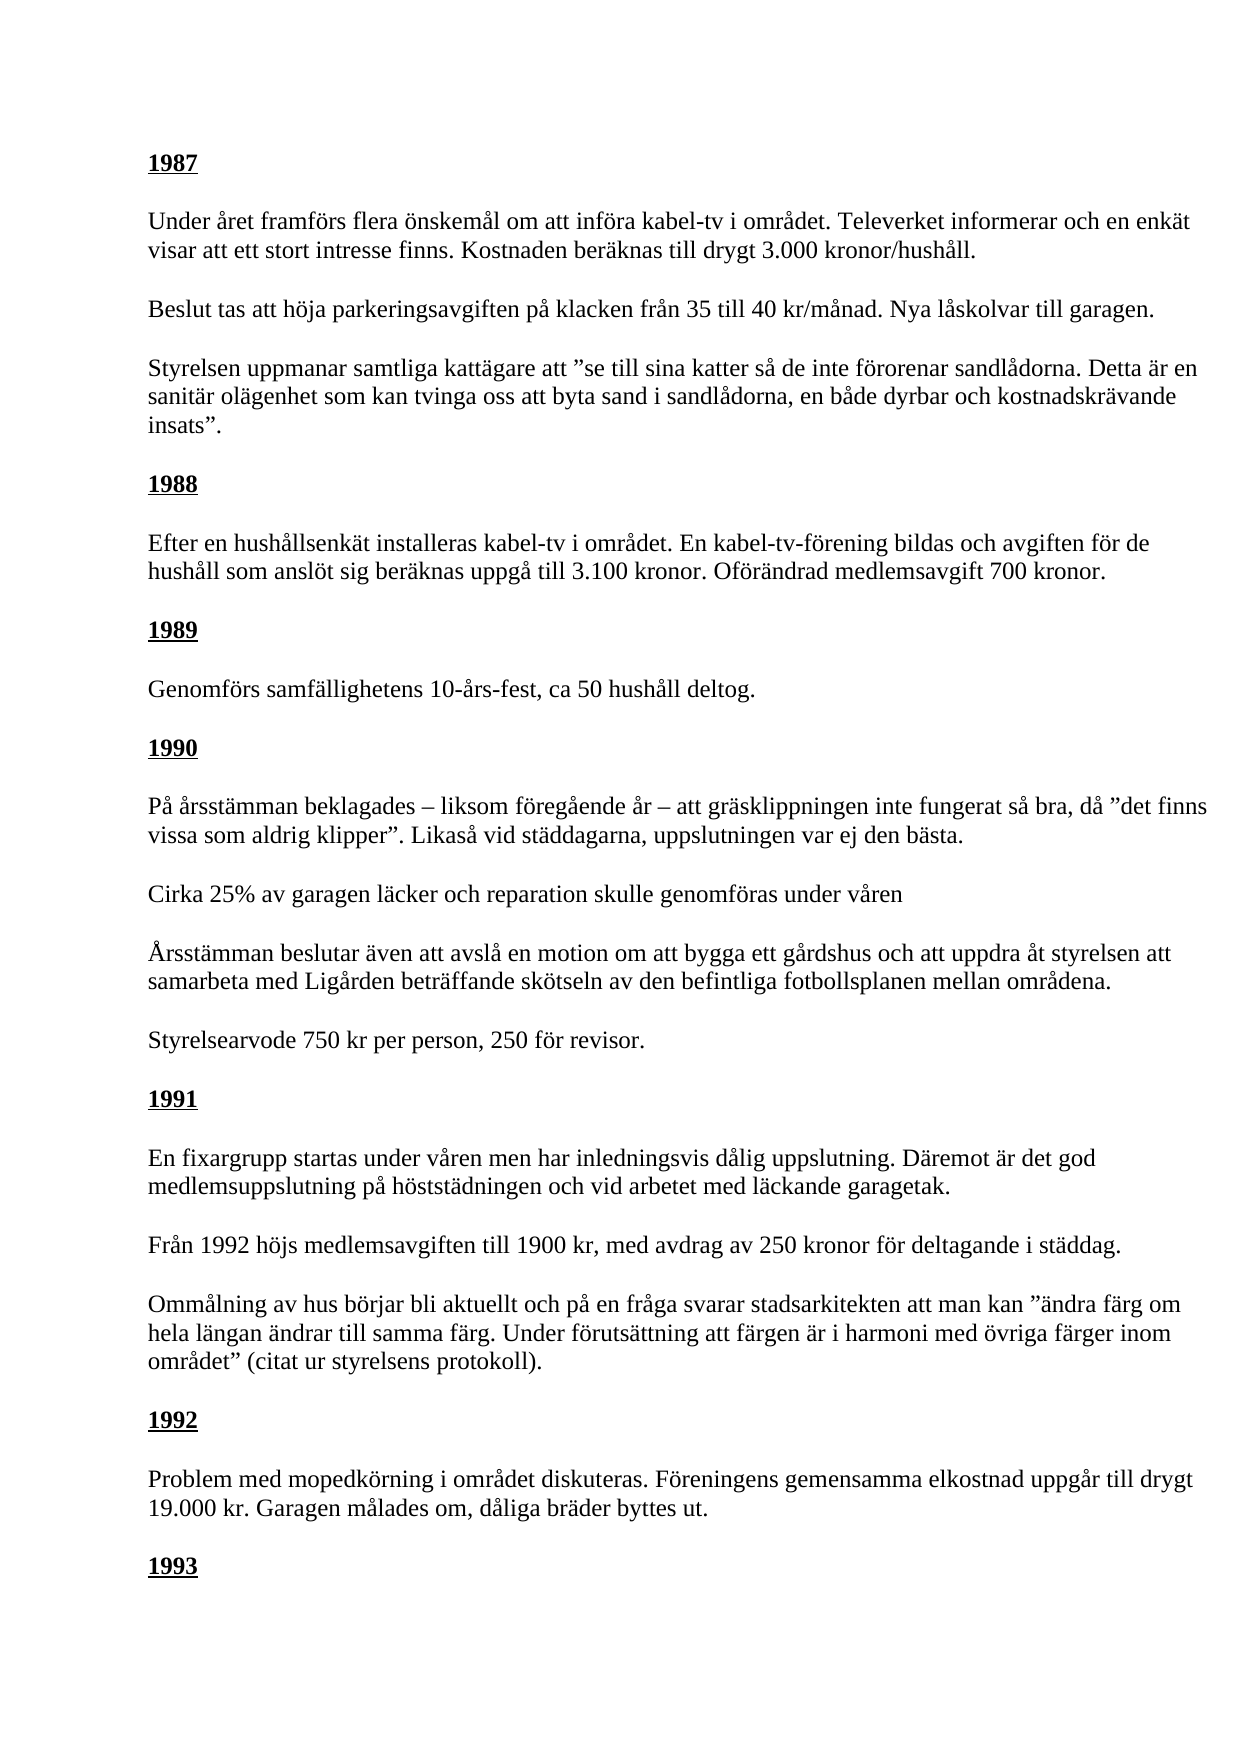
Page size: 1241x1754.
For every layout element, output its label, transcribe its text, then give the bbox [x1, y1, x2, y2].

text 1987 [148, 148, 1216, 176]
text Styrelsen uppmanar samtliga kattägare att ”se till sina katter så de inte förorenar sandlådorna. Detta är en sanitär olägenhet som kan tvinga oss att byta sand i sandlådorna, en både dyrbar och kostnadskrävande insats”. [148, 353, 1216, 439]
text På årsstämman beklagades – liksom föregående år – att gräsklippningen inte fungerat så bra, då ”det finns vissa som aldrig klipper”. Likaså vid städdagarna, uppslutningen var ej den bästa. [148, 791, 1216, 849]
text Från 1992 höjs medlemsavgiften till 1900 kr, med avdrag av 250 kronor för deltagande i städdag. [148, 1230, 1216, 1259]
text Beslut tas att höja parkeringsavgiften på klacken från 35 till 40 kr/månad. Nya låskolvar till garagen. [148, 294, 1216, 323]
text Styrelsearvode 750 kr per person, 250 för revisor. [148, 1025, 1216, 1054]
text Ommålning av hus börjar bli aktuellt och på en fråga svarar stadsarkitekten att man kan ”ändra färg om hela längan ändrar till samma färg. Under förutsättning att färgen är i harmoni med övriga färger inom området” (citat ur styrelsens protokoll). [148, 1289, 1216, 1375]
text 1990 [148, 733, 1216, 761]
text Årsstämman beslutar även att avslå en motion om att bygga ett gårdshus och att uppdra åt styrelsen att samarbeta med Ligården beträffande skötseln av den befintliga fotbollsplanen mellan områdena. [148, 938, 1216, 995]
text En fixargrupp startas under våren men har inledningsvis dålig uppslutning. Däremot är det god medlemsuppslutning på höststädningen och vid arbetet med läckande garagetak. [148, 1143, 1216, 1200]
text Efter en hushållsenkät installeras kabel-tv i området. En kabel-tv-förening bildas och avgiften för de hushåll som anslöt sig beräknas uppgå till 3.100 kronor. Oförändrad medlemsavgift 700 kronor. [148, 528, 1216, 585]
text Problem med mopedkörning i området diskuteras. Föreningens gemensamma elkostnad uppgår till drygt 19.000 kr. Garagen målades om, dåliga bräder byttes ut. [148, 1464, 1216, 1521]
text 1991 [148, 1084, 1216, 1113]
text 1989 [148, 615, 1216, 644]
text Cirka 25% av garagen läcker och reparation skulle genomföras under våren [148, 879, 1216, 908]
text Genomförs samfällighetens 10-års-fest, ca 50 hushåll deltog. [148, 674, 1216, 703]
text 1992 [148, 1405, 1216, 1434]
text 1988 [148, 469, 1216, 498]
text Under året framförs flera önskemål om att införa kabel-tv i området. Televerket informerar och en enkät visar att ett stort intresse finns. Kostnaden beräknas till drygt 3.000 kronor/hushåll. [148, 206, 1216, 264]
text 1993 [148, 1551, 1216, 1580]
